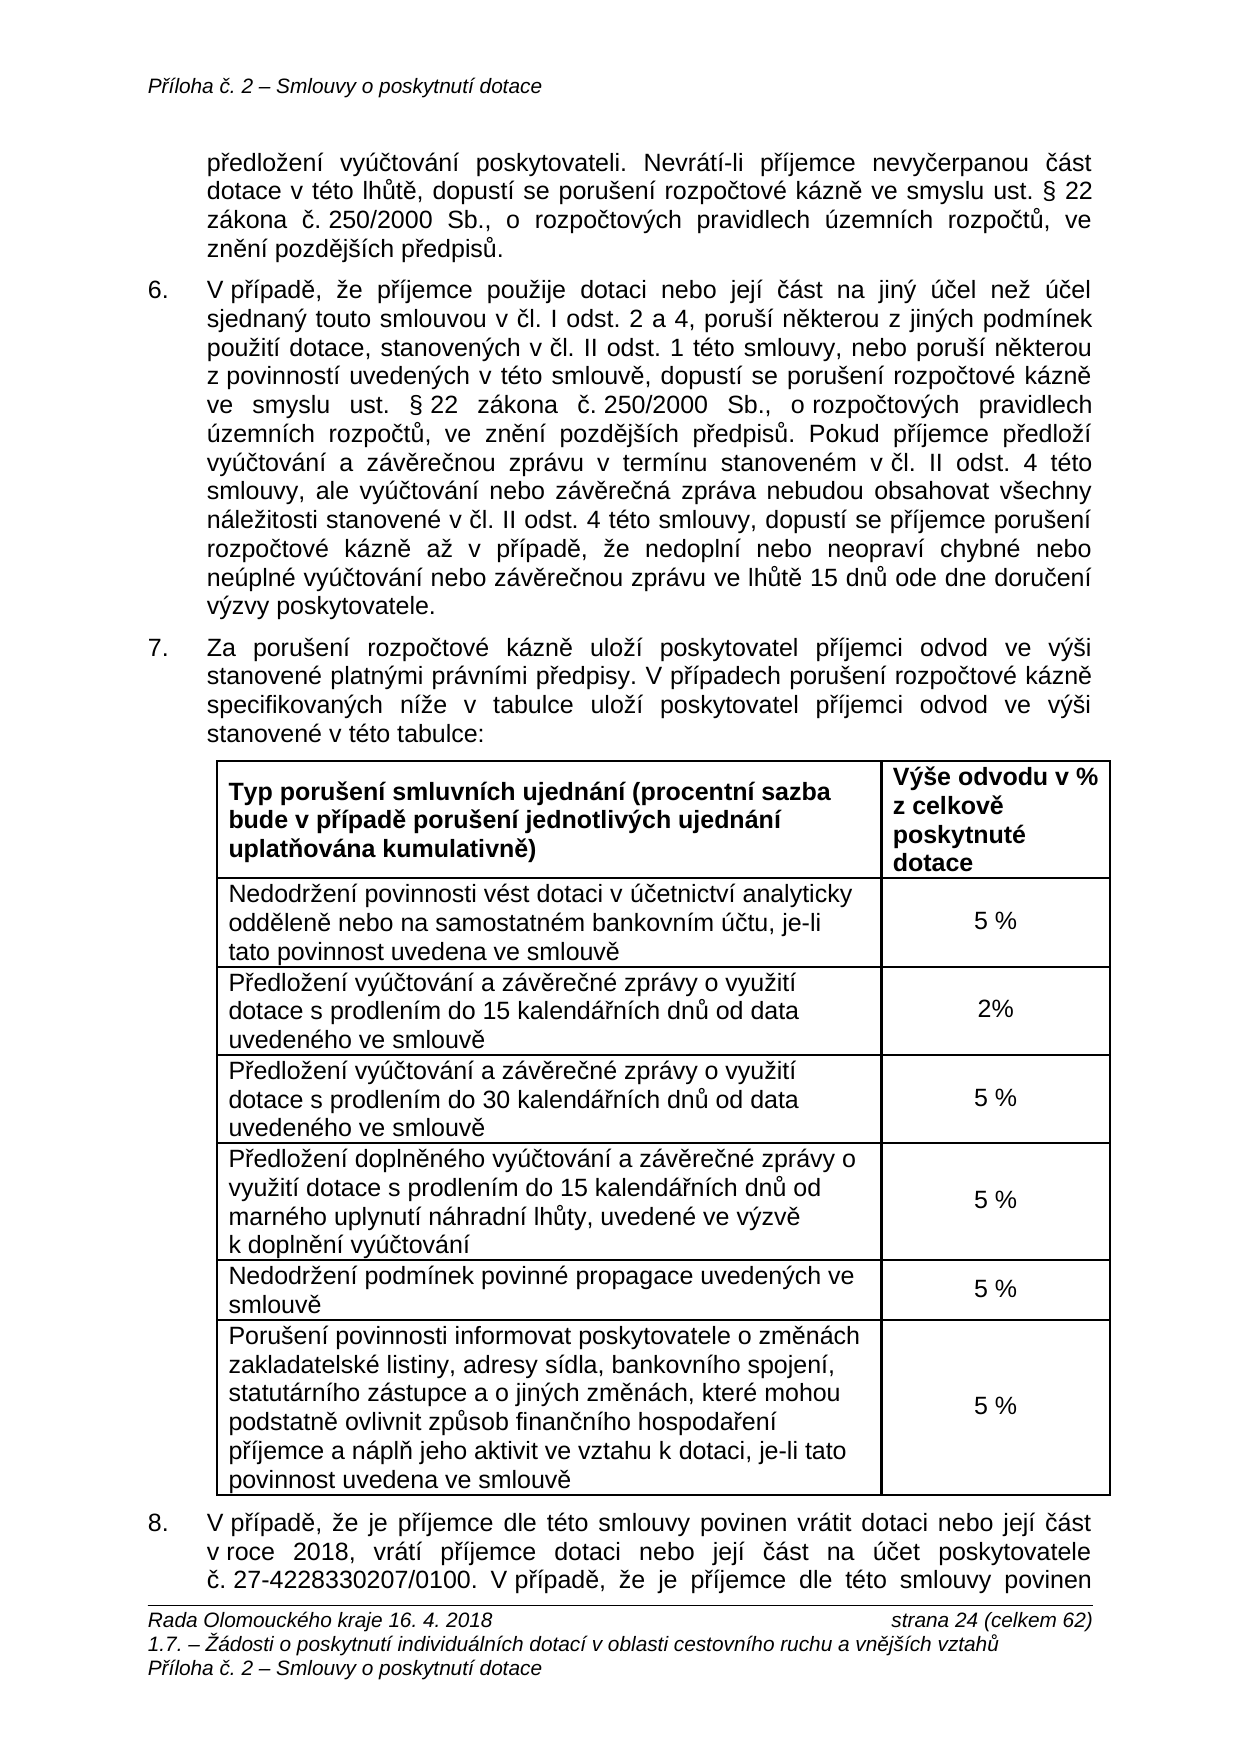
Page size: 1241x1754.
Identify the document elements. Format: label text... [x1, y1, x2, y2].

list V případě, že příjemce použije dotaci nebo její část na jiný účel než účel sjednaný touto smlouvou v čl. I odst. 2 a 4, poruší některou z jiných podmínek použití dotace, stanovených v čl. II odst. 1 této smlouvy, nebo poruší některou z povinností uvedených v této smlouvě, dopustí se porušení rozpočtové kázně ve smyslu ust. § 22 zákona č. 250/2000 Sb., o rozpočtových pravidlech územních rozpočtů, ve znění pozdějších předpisů. Pokud příjemce předloží vyúčtování a závěrečnou zprávu v termínu stanoveném v čl. II odst. 4 této smlouvy, ale vyúčtování nebo závěrečná zpráva nebudou obsahovat všechny náležitosti stanovené v čl. II odst. 4 této smlouvy, dopustí se příjemce porušení rozpočtové kázně až v případě, že nedoplní nebo neopraví chybné nebo neúplné vyúčtování nebo závěrečnou zprávu ve lhůtě 15 dnů ode dne doručení výzvy poskytovatele. [148, 275, 1093, 620]
table_cell Porušení povinnosti informovat poskytovatele o změnách zakladatelské listiny, adresy sídla, bankovního spojení, statutárního zástupce a o jiných změnách, které mohou podstatně ovlivnit způsob finančního hospodaření příjemce a náplň jeho aktivit ve vztahu k dotaci, je-li tato povinnost uvedena ve smlouvě [218, 1321, 880, 1493]
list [148, 148, 1093, 263]
table_cell Předložení vyúčtování a závěrečné zprávy o využití dotace s prodlením do 30 kalendářních dnů od data uvedeného ve smlouvě [218, 1056, 880, 1142]
table_cell 5 % [883, 1321, 1109, 1493]
table_cell Nedodržení povinnosti vést dotaci v účetnictví analyticky odděleně nebo na samostatném bankovním účtu, je-li tato povinnost uvedena ve smlouvě [218, 879, 880, 966]
table_cell 5 % [883, 1144, 1109, 1259]
table_cell 5 % [883, 1056, 1109, 1142]
table_cell Předložení doplněného vyúčtování a závěrečné zprávy o využití dotace s prodlením do 15 kalendářních dnů od marného uplynutí náhradní lhůty, uvedené ve výzvě k doplnění vyúčtování [218, 1144, 880, 1259]
table_cell Předložení vyúčtování a závěrečné zprávy o využití dotace s prodlením do 15 kalendářních dnů od data uvedeného ve smlouvě [218, 968, 880, 1054]
table_cell 5 % [883, 879, 1109, 966]
table_cell Nedodržení podmínek povinné propagace uvedených ve smlouvě [218, 1261, 880, 1319]
list Za porušení rozpočtové kázně uloží poskytovatel příjemci odvod ve výši stanovené platnými právními předpisy. V případech porušení rozpočtové kázně specifikovaných níže v tabulce uloží poskytovatel příjemci odvod ve výši stanovené v této tabulce: [148, 633, 1093, 748]
table_header Typ porušení smluvních ujednání (procentní sazba bude v případě porušení jednotlivých ujednání uplatňována kumulativně) [218, 762, 880, 877]
table_header Výše odvodu v % z celkově poskytnuté dotace [883, 762, 1109, 877]
table_cell 2% [883, 968, 1109, 1054]
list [148, 1508, 1093, 1594]
table_cell 5 % [883, 1261, 1109, 1319]
